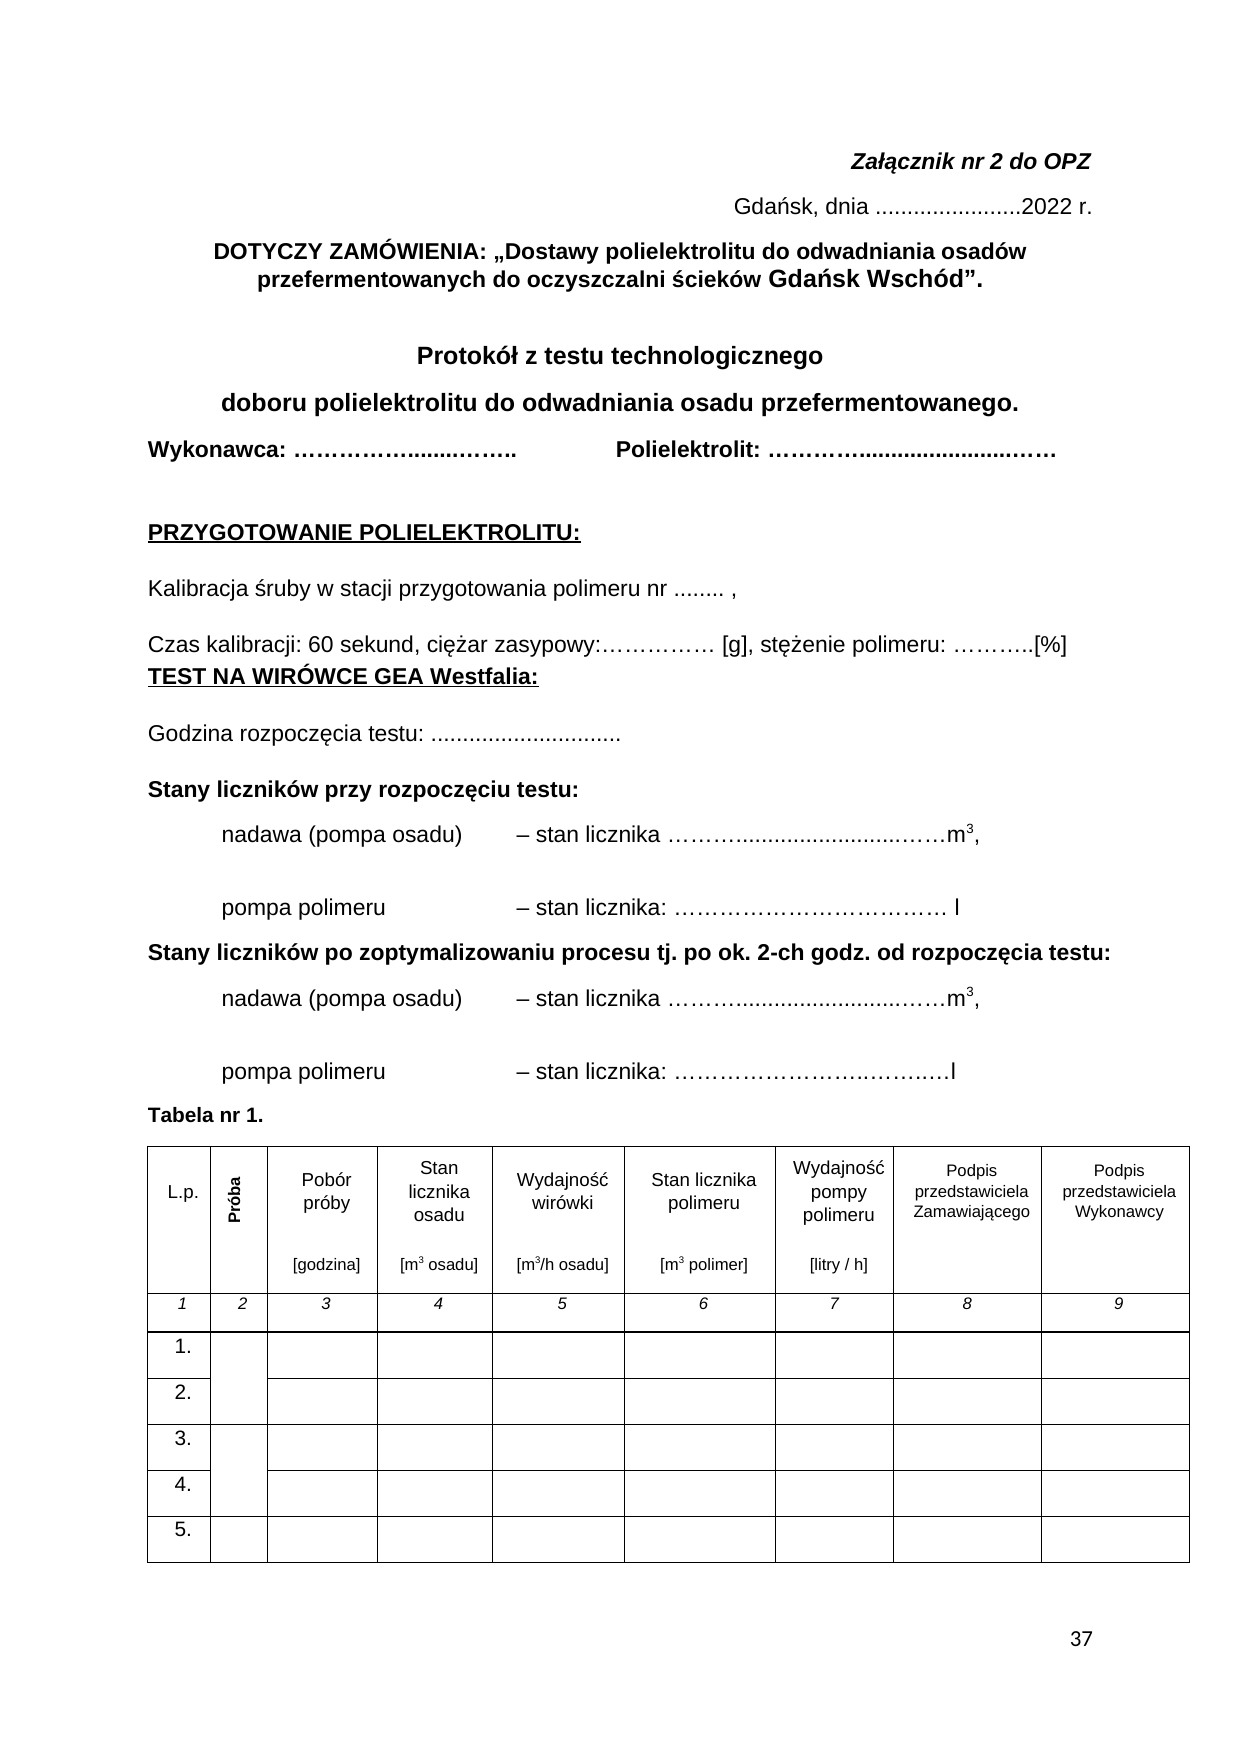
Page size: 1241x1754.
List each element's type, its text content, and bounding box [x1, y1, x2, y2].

table_cell 2 [211, 1294, 267, 1331]
table_header Stan licznika osadu [378, 1147, 492, 1254]
table_cell 5. [148, 1517, 210, 1562]
table_cell 8 [894, 1294, 1041, 1331]
table_cell [894, 1379, 1041, 1424]
table_cell [m3/h osadu] [493, 1255, 624, 1292]
table_cell [894, 1255, 1041, 1292]
table_cell [1042, 1333, 1189, 1378]
table_cell [1042, 1517, 1189, 1562]
table_cell [268, 1333, 377, 1378]
table_header Pobór próby [268, 1147, 377, 1254]
text PRZYGOTOWANIE POLIELEKTROLITU: [148, 518, 1093, 545]
table_cell 3. [148, 1425, 210, 1470]
title DOTYCZY ZAMÓWIENIA: „Dostawy polielektrolitu do odwadniania osadów przefermentowanych do oczyszczalni ścieków Gdańsk Wschód”. [148, 238, 1093, 293]
text nadawa (pompa osadu) – stan licznika ………..........................……m3, [148, 984, 1093, 1039]
table_cell [1042, 1255, 1189, 1292]
text Stany liczników przy rozpoczęciu testu: [148, 776, 1093, 802]
text Tabela nr 1. [148, 1103, 1093, 1127]
table_cell [378, 1379, 492, 1424]
table_cell [493, 1379, 624, 1424]
table_cell 1 [148, 1294, 210, 1331]
table_header Wydajność pompy polimeru [776, 1147, 893, 1254]
table_cell [268, 1379, 377, 1424]
table_cell [493, 1333, 624, 1378]
table_cell [378, 1333, 492, 1378]
table_cell [625, 1379, 775, 1424]
table_header Wydajność wirówki [493, 1147, 624, 1254]
table_cell [1042, 1379, 1189, 1424]
table_cell [211, 1425, 267, 1516]
table_cell [493, 1517, 624, 1562]
table_header Podpis przedstawiciela Zamawiającego [894, 1147, 1041, 1254]
table_cell [m3 osadu] [378, 1255, 492, 1292]
table_header Podpis przedstawiciela Wykonawcy [1042, 1147, 1189, 1254]
table_cell [1042, 1425, 1189, 1470]
table_header L.p. [148, 1147, 210, 1254]
table_header Próba [211, 1147, 267, 1254]
table_cell [268, 1517, 377, 1562]
table_cell [211, 1333, 267, 1424]
table_cell 6 [625, 1294, 775, 1331]
table_cell 7 [776, 1294, 893, 1331]
table_cell 1. [148, 1333, 210, 1378]
table_cell [m3 polimer] [625, 1255, 775, 1292]
text TEST NA WIRÓWCE GEA Westfalia: [148, 663, 1093, 690]
table_cell [493, 1425, 624, 1470]
table_cell [148, 1255, 210, 1292]
table_cell [776, 1471, 893, 1516]
table_cell [1042, 1471, 1189, 1516]
text Załącznik nr 2 do OPZ [148, 148, 1093, 174]
table_cell [894, 1471, 1041, 1516]
table_header Stan licznika polimeru [625, 1147, 775, 1254]
text Protokół z testu technologicznego [148, 341, 1093, 369]
table_cell [625, 1517, 775, 1562]
table_cell [378, 1517, 492, 1562]
table_cell [268, 1471, 377, 1516]
table_cell 4. [148, 1471, 210, 1516]
table_cell 4 [378, 1294, 492, 1331]
table_cell [211, 1255, 267, 1292]
table_cell [378, 1471, 492, 1516]
table_cell [894, 1517, 1041, 1562]
table_cell 5 [493, 1294, 624, 1331]
table_cell [godzina] [268, 1255, 377, 1292]
table_cell [776, 1425, 893, 1470]
text doboru polielektrolitu do odwadniania osadu przefermentowanego. [148, 388, 1093, 417]
text pompa polimeru – stan licznika: ……………………..……..…l [148, 1058, 1093, 1084]
table_cell 2. [148, 1379, 210, 1424]
table_cell 3 [268, 1294, 377, 1331]
text Gdańsk, dnia .......................2022 r. [148, 193, 1093, 219]
table_cell [894, 1425, 1041, 1470]
table_cell [625, 1333, 775, 1378]
text Kalibracja śruby w stacji przygotowania polimeru nr ........ , [148, 574, 1093, 601]
table_cell [493, 1471, 624, 1516]
text Godzina rozpoczęcia testu: .............................. [148, 719, 1093, 746]
table_cell [776, 1517, 893, 1562]
subtitle Czas kalibracji: 60 sekund, ciężar zasypowy:…………… [g], stężenie polimeru: ………..[%] [148, 631, 1093, 657]
table_cell [625, 1471, 775, 1516]
table_cell [894, 1333, 1041, 1378]
text Stany liczników po zoptymalizowaniu procesu tj. po ok. 2-ch godz. od rozpoczęcia testu: [148, 939, 1122, 966]
table_cell [625, 1425, 775, 1470]
text nadawa (pompa osadu) – stan licznika ………..........................……m3, [148, 821, 1093, 876]
table_cell [211, 1517, 267, 1562]
table_cell [378, 1425, 492, 1470]
table_cell [litry / h] [776, 1255, 893, 1292]
table_cell [268, 1425, 377, 1470]
table_cell [776, 1333, 893, 1378]
table_cell [776, 1379, 893, 1424]
text Wykonawca: ……………........…….. Polielektrolit: …………........................…… [148, 436, 1093, 462]
text pompa polimeru – stan licznika: ……………………………… l [148, 894, 1093, 921]
table_cell 9 [1042, 1294, 1189, 1331]
